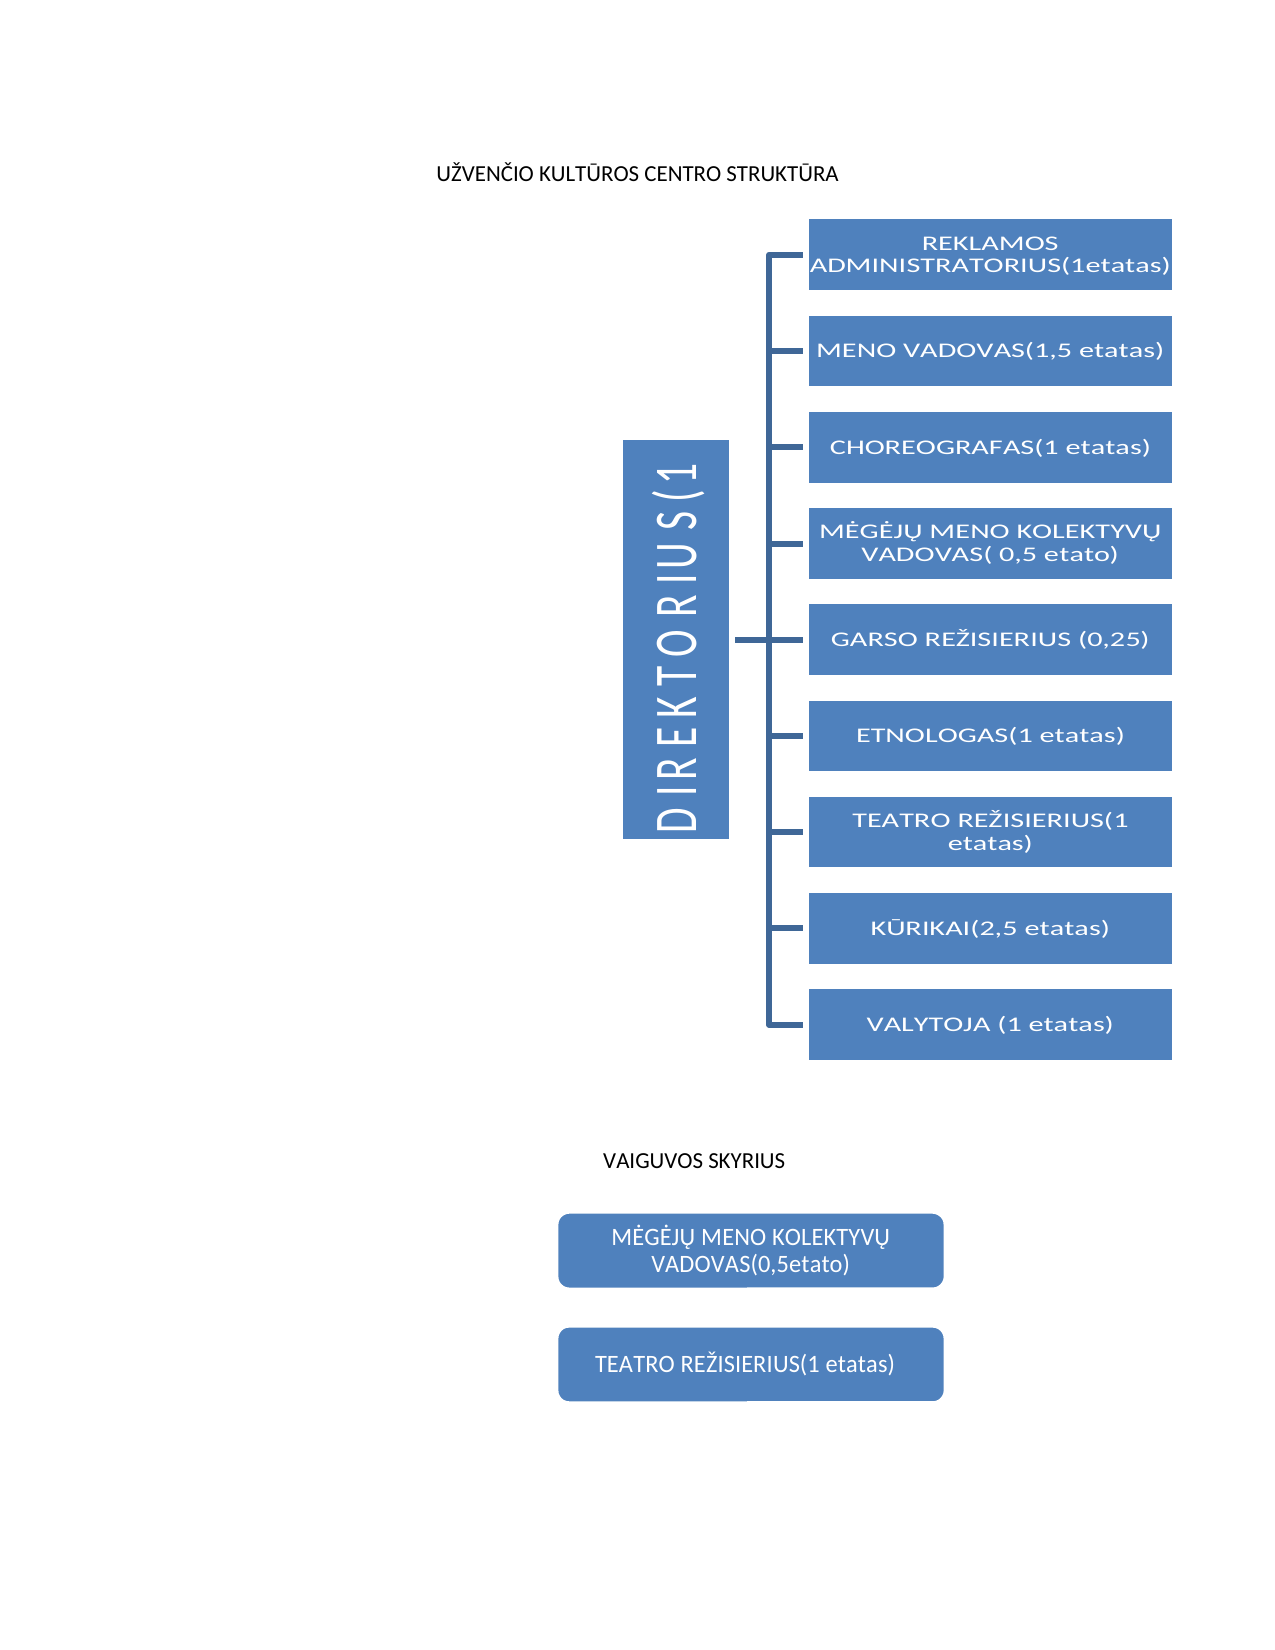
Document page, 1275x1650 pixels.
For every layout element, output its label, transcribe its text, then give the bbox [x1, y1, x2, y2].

text VAIGUVOS SKYRIUS [150, 1146, 1125, 1174]
